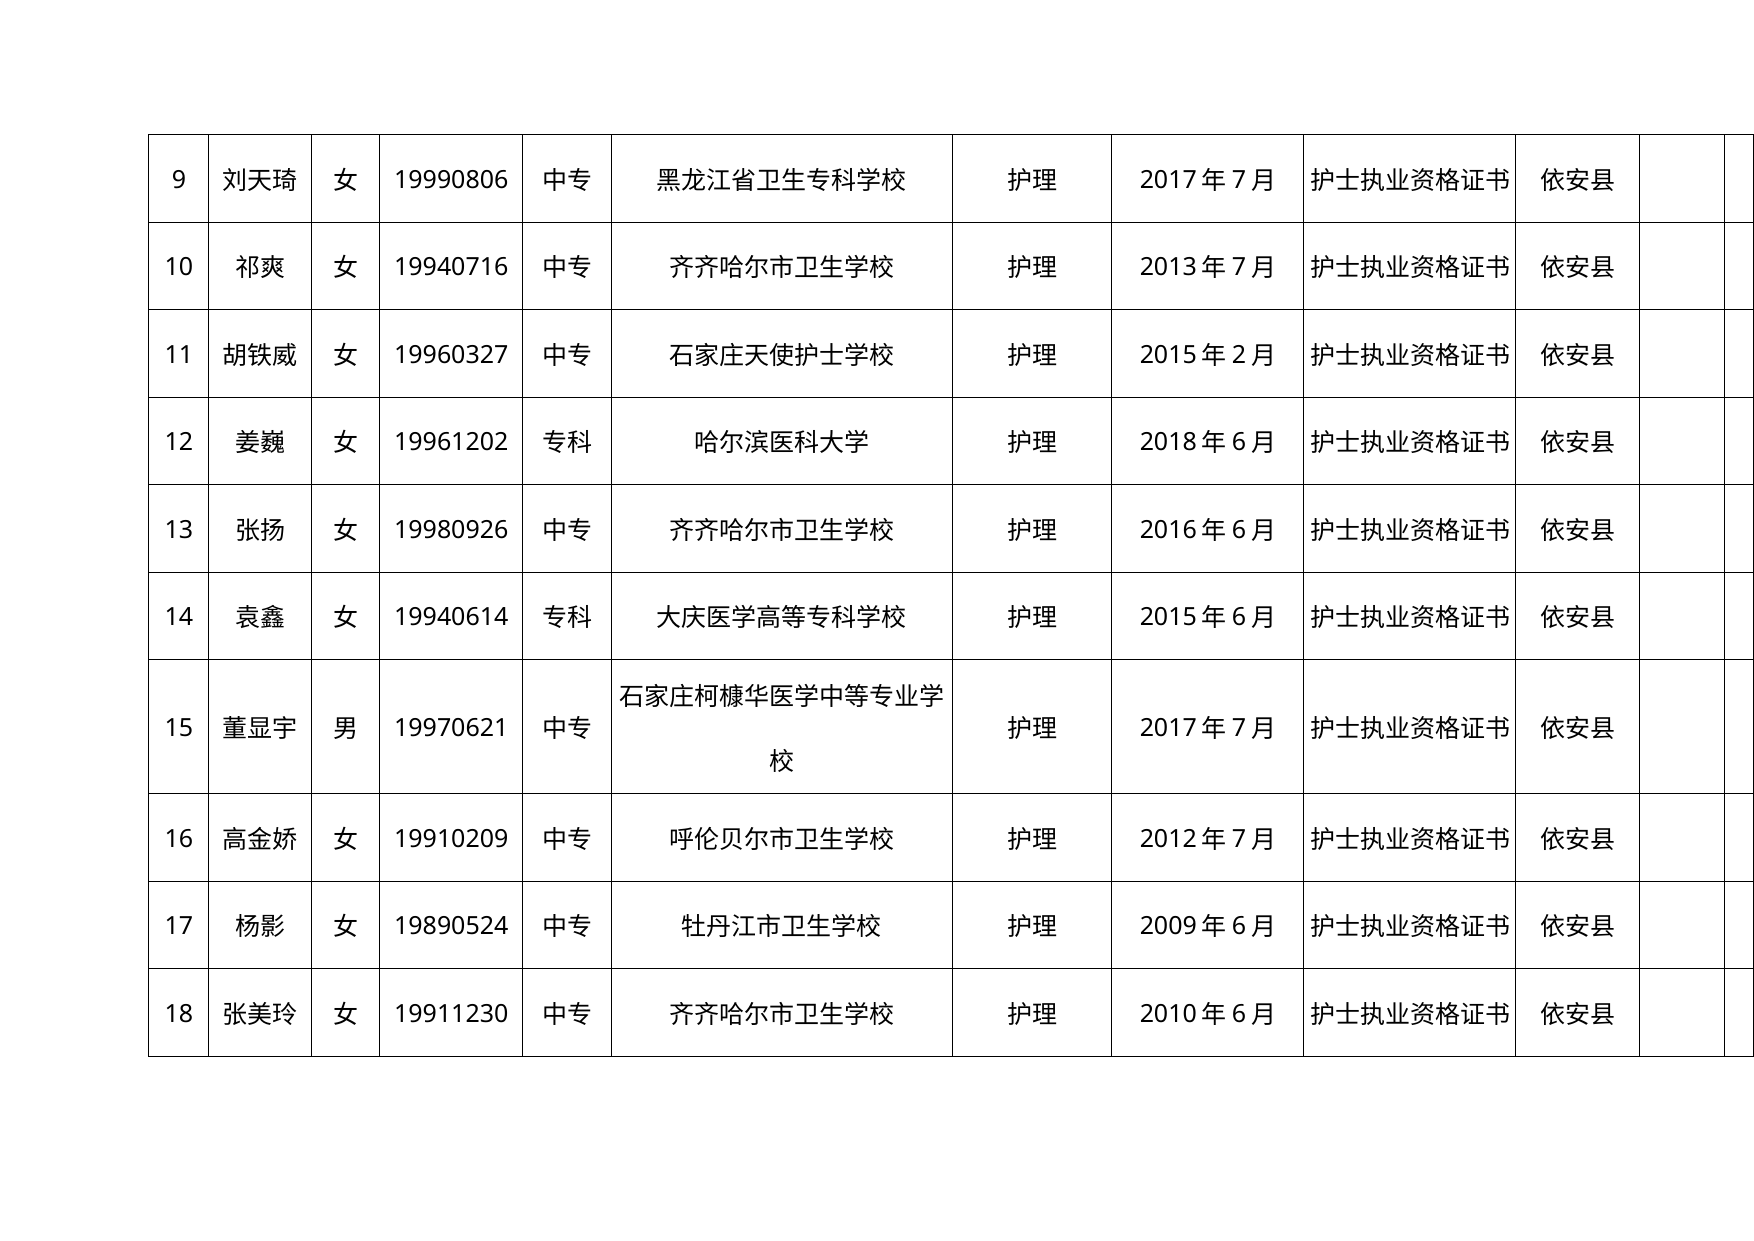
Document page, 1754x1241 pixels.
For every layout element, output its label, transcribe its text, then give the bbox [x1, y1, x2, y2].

table_cell 石家庄天使护士学校 [612, 310, 952, 397]
table_cell 护士 [1725, 398, 1753, 484]
table_cell 女 [312, 398, 379, 484]
table_cell 19970621 [380, 660, 522, 793]
table_cell 依安县 [1516, 660, 1639, 793]
table_cell 护理 [953, 398, 1111, 484]
table_cell 女 [312, 485, 379, 572]
table_cell 祁爽 [209, 223, 311, 309]
table_cell 哈尔滨医科大学 [612, 398, 952, 484]
table_cell 依安县 [1516, 485, 1639, 572]
table_cell 呼伦贝尔市卫生学校 [612, 794, 952, 881]
table_cell 2018年6月 [1112, 398, 1303, 484]
table_cell [1640, 135, 1724, 222]
table_cell 张美玲 [209, 969, 311, 1056]
table_cell [1640, 573, 1724, 659]
table_cell 2017年7月 [1112, 135, 1303, 222]
table_cell 19911230 [380, 969, 522, 1056]
table_cell 依安县 [1516, 310, 1639, 397]
table_cell 护士 [1725, 310, 1753, 397]
table_cell 2017年7月 [1112, 660, 1303, 793]
table_cell 护士执业资格证书 [1304, 573, 1515, 659]
table_cell 护士执业资格证书 [1304, 794, 1515, 881]
table_cell 护士 [1725, 969, 1753, 1056]
table_cell 2012年7月 [1112, 794, 1303, 881]
table_cell 杨影 [209, 882, 311, 968]
table_cell 2009年6月 [1112, 882, 1303, 968]
table_cell 19980926 [380, 485, 522, 572]
table_cell [1640, 310, 1724, 397]
table_cell 依安县 [1516, 573, 1639, 659]
table_cell [1640, 485, 1724, 572]
table_cell 护士执业资格证书 [1304, 135, 1515, 222]
table_cell 护士执业资格证书 [1304, 969, 1515, 1056]
table_cell 护士执业资格证书 [1304, 485, 1515, 572]
table_cell 张扬 [209, 485, 311, 572]
table_cell 女 [312, 135, 379, 222]
table_cell 齐齐哈尔市卫生学校 [612, 223, 952, 309]
table_cell 齐齐哈尔市卫生学校 [612, 485, 952, 572]
table_cell 19961202 [380, 398, 522, 484]
table_cell 护士执业资格证书 [1304, 660, 1515, 793]
table_cell 姜巍 [209, 398, 311, 484]
table_cell 依安县 [1516, 223, 1639, 309]
table_cell 护理 [953, 882, 1111, 968]
table_cell 中专 [523, 969, 611, 1056]
table_cell 19960327 [380, 310, 522, 397]
table_cell 15 [149, 660, 208, 793]
table_cell 大庆医学高等专科学校 [612, 573, 952, 659]
table_cell 女 [312, 310, 379, 397]
table_cell 2015年2月 [1112, 310, 1303, 397]
table_cell 11 [149, 310, 208, 397]
table_cell 女 [312, 794, 379, 881]
table_cell [1640, 882, 1724, 968]
table_cell 护理 [953, 310, 1111, 397]
table_cell 护理 [953, 969, 1111, 1056]
table_cell 19890524 [380, 882, 522, 968]
table_cell 护士执业资格证书 [1304, 398, 1515, 484]
table_cell 石家庄柯槺华医学中等专业学校 [612, 660, 952, 793]
table_cell 依安县 [1516, 794, 1639, 881]
table_cell 14 [149, 573, 208, 659]
table_cell 男 [312, 660, 379, 793]
table_cell 护士 [1725, 223, 1753, 309]
table_cell 齐齐哈尔市卫生学校 [612, 969, 952, 1056]
table_cell 护理 [953, 660, 1111, 793]
table_cell 护理 [953, 794, 1111, 881]
table_cell 12 [149, 398, 208, 484]
table_cell 依安县 [1516, 398, 1639, 484]
table_cell 10 [149, 223, 208, 309]
table_cell 19940716 [380, 223, 522, 309]
table_cell 牡丹江市卫生学校 [612, 882, 952, 968]
table_cell 13 [149, 485, 208, 572]
table_cell 董显宇 [209, 660, 311, 793]
table_cell 19910209 [380, 794, 522, 881]
table_cell 袁鑫 [209, 573, 311, 659]
table_cell 依安县 [1516, 135, 1639, 222]
table_cell [1640, 660, 1724, 793]
table_cell 护士 [1725, 660, 1753, 793]
table_cell 依安县 [1516, 969, 1639, 1056]
table_cell 2016年6月 [1112, 485, 1303, 572]
table_cell 中专 [523, 310, 611, 397]
table_cell 黑龙江省卫生专科学校 [612, 135, 952, 222]
table_cell 高金娇 [209, 794, 311, 881]
table_cell 女 [312, 969, 379, 1056]
table_cell 中专 [523, 223, 611, 309]
table_cell [1640, 398, 1724, 484]
table_cell 胡铁威 [209, 310, 311, 397]
table_cell 护士执业资格证书 [1304, 223, 1515, 309]
table_cell 9 [149, 135, 208, 222]
table_cell 19940614 [380, 573, 522, 659]
table_cell 专科 [523, 573, 611, 659]
table_cell 2013年7月 [1112, 223, 1303, 309]
table_cell 护士 [1725, 794, 1753, 881]
table_cell [1640, 223, 1724, 309]
table_cell 刘天琦 [209, 135, 311, 222]
table_cell 19990806 [380, 135, 522, 222]
table_cell 护士 [1725, 485, 1753, 572]
table_cell 中专 [523, 794, 611, 881]
table_cell 16 [149, 794, 208, 881]
table_cell 护理 [953, 135, 1111, 222]
table_cell 护士执业资格证书 [1304, 310, 1515, 397]
table_cell 护理 [953, 573, 1111, 659]
table_cell [1640, 794, 1724, 881]
table_cell 专科 [523, 398, 611, 484]
table_cell 中专 [523, 882, 611, 968]
table_cell 护理 [953, 485, 1111, 572]
table_cell 17 [149, 882, 208, 968]
table_cell 2015年6月 [1112, 573, 1303, 659]
table_cell 中专 [523, 135, 611, 222]
table_cell 女 [312, 223, 379, 309]
table_cell 女 [312, 573, 379, 659]
table_cell 18 [149, 969, 208, 1056]
table_cell 护士执业资格证书 [1304, 882, 1515, 968]
table_cell 护士 [1725, 135, 1753, 222]
table_cell 女 [312, 882, 379, 968]
table_cell 护理 [953, 223, 1111, 309]
table_cell 护士 [1725, 573, 1753, 659]
table_cell 护士 [1725, 882, 1753, 968]
table_cell 2010年6月 [1112, 969, 1303, 1056]
table_cell 中专 [523, 485, 611, 572]
table_cell 依安县 [1516, 882, 1639, 968]
table_cell [1640, 969, 1724, 1056]
table_cell 中专 [523, 660, 611, 793]
